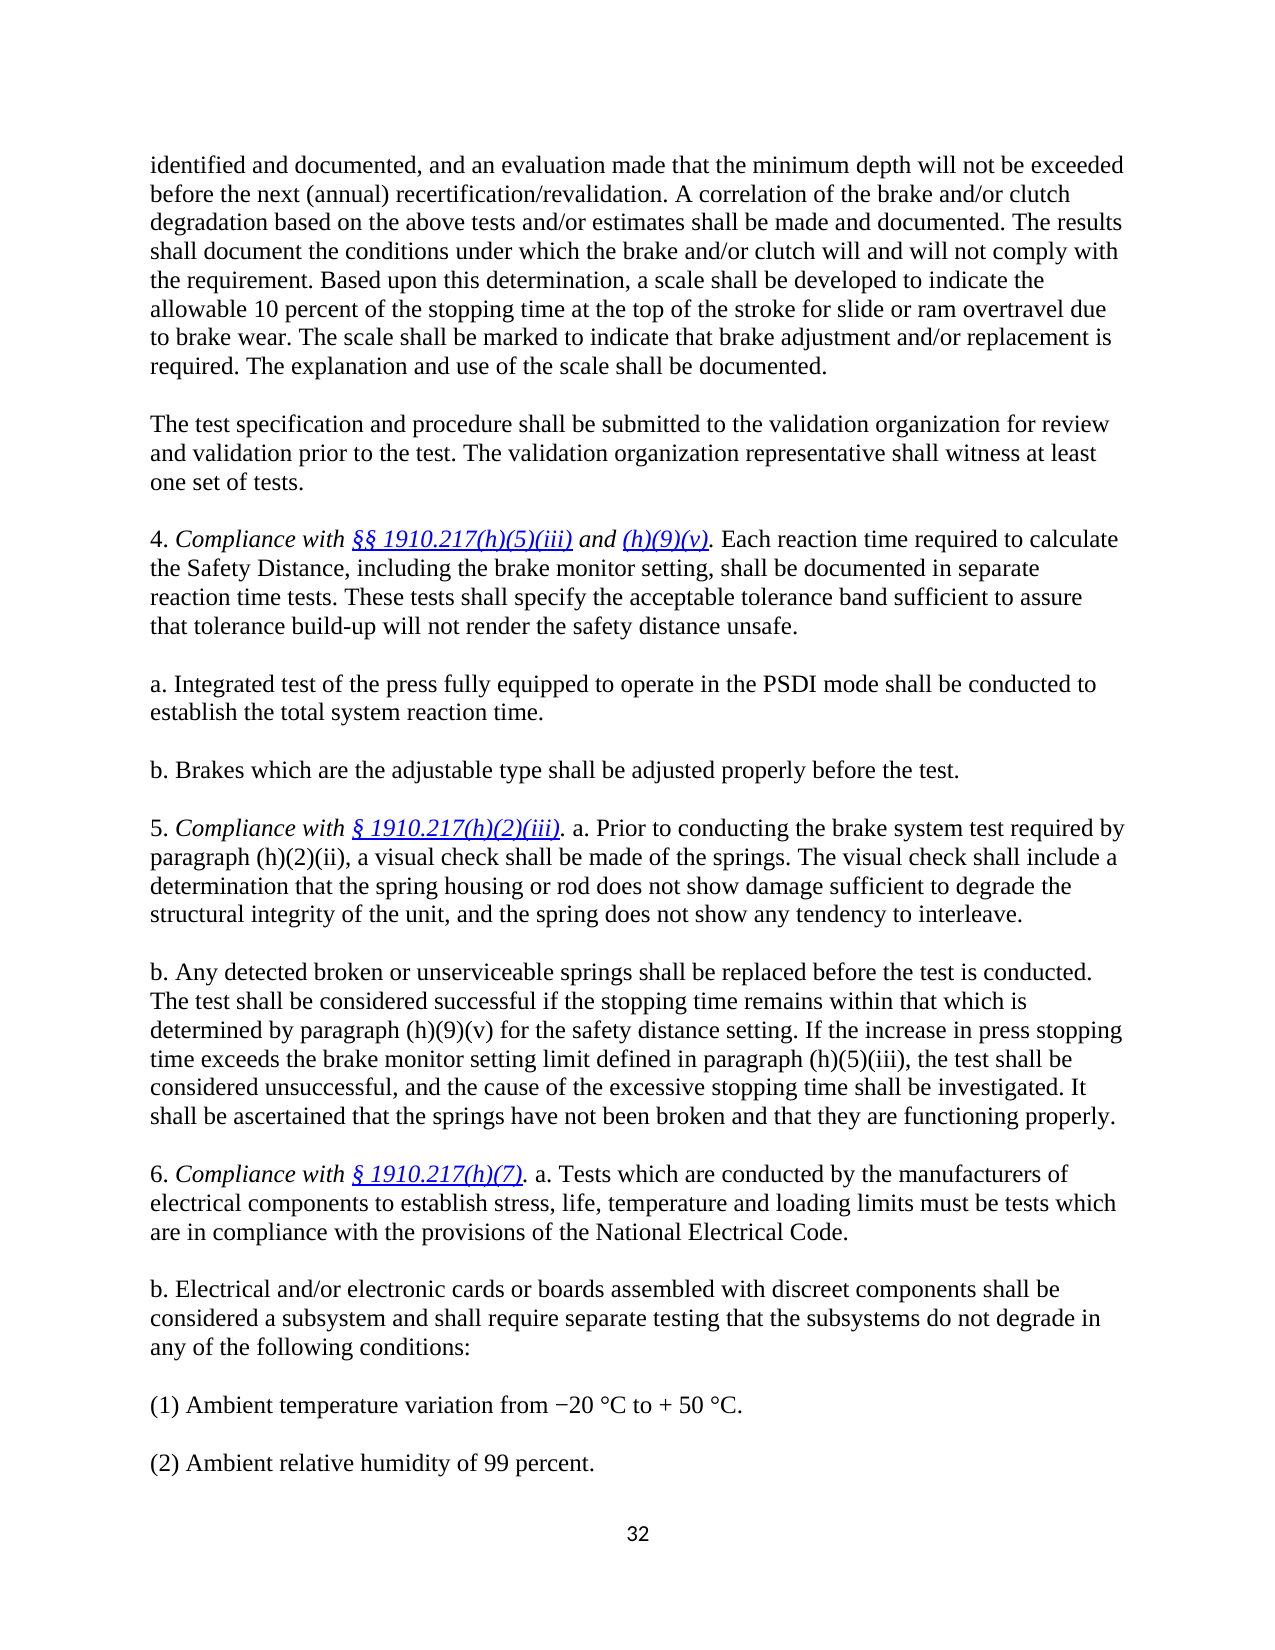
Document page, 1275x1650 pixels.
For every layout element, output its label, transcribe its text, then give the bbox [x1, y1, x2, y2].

text 4. Compliance with §§ 1910.217(h)(5)(iii) and (h)(9)(v). Each reaction time required to calculate the Safety Distance, including the brake monitor setting, shall be documented in separate reaction time tests. These tests shall specify the acceptable tolerance band sufficient to assure that tolerance build-up will not render the safety distance unsafe. [150, 524, 1125, 639]
text b. Electrical and/or electronic cards or boards assembled with discreet components shall be considered a subsystem and shall require separate testing that the subsystems do not degrade in any of the following conditions: [150, 1274, 1125, 1361]
text 6. Compliance with § 1910.217(h)(7). a. Tests which are conducted by the manufacturers of electrical components to establish stress, life, temperature and loading limits must be tests which are in compliance with the provisions of the National Electrical Code. [150, 1159, 1125, 1245]
text (1) Ambient temperature variation from −20 °C to + 50 °C. [150, 1390, 1125, 1419]
text (2) Ambient relative humidity of 99 percent. [150, 1448, 1125, 1477]
text b. Any detected broken or unserviceable springs shall be replaced before the test is conducted. The test shall be considered successful if the stopping time remains within that which is determined by paragraph (h)(9)(v) for the safety distance setting. If the increase in press stopping time exceeds the brake monitor setting limit defined in paragraph (h)(5)(iii), the test shall be considered unsuccessful, and the cause of the excessive stopping time shall be investigated. It shall be ascertained that the springs have not been broken and that they are functioning properly. [150, 957, 1125, 1130]
text 5. Compliance with § 1910.217(h)(2)(iii). a. Prior to conducting the brake system test required by paragraph (h)(2)(ii), a visual check shall be made of the springs. The visual check shall include a determination that the spring housing or rod does not show damage sufficient to degrade the structural integrity of the unit, and the spring does not show any tendency to interleave. [150, 813, 1125, 928]
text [150, 150, 1125, 380]
text The test specification and procedure shall be submitted to the validation organization for review and validation prior to the test. The validation organization representative shall witness at least one set of tests. [150, 409, 1125, 495]
text b. Brakes which are the adjustable type shall be adjusted properly before the test. [150, 755, 1125, 784]
text a. Integrated test of the press fully equipped to operate in the PSDI mode shall be conducted to establish the total system reaction time. [150, 669, 1125, 726]
